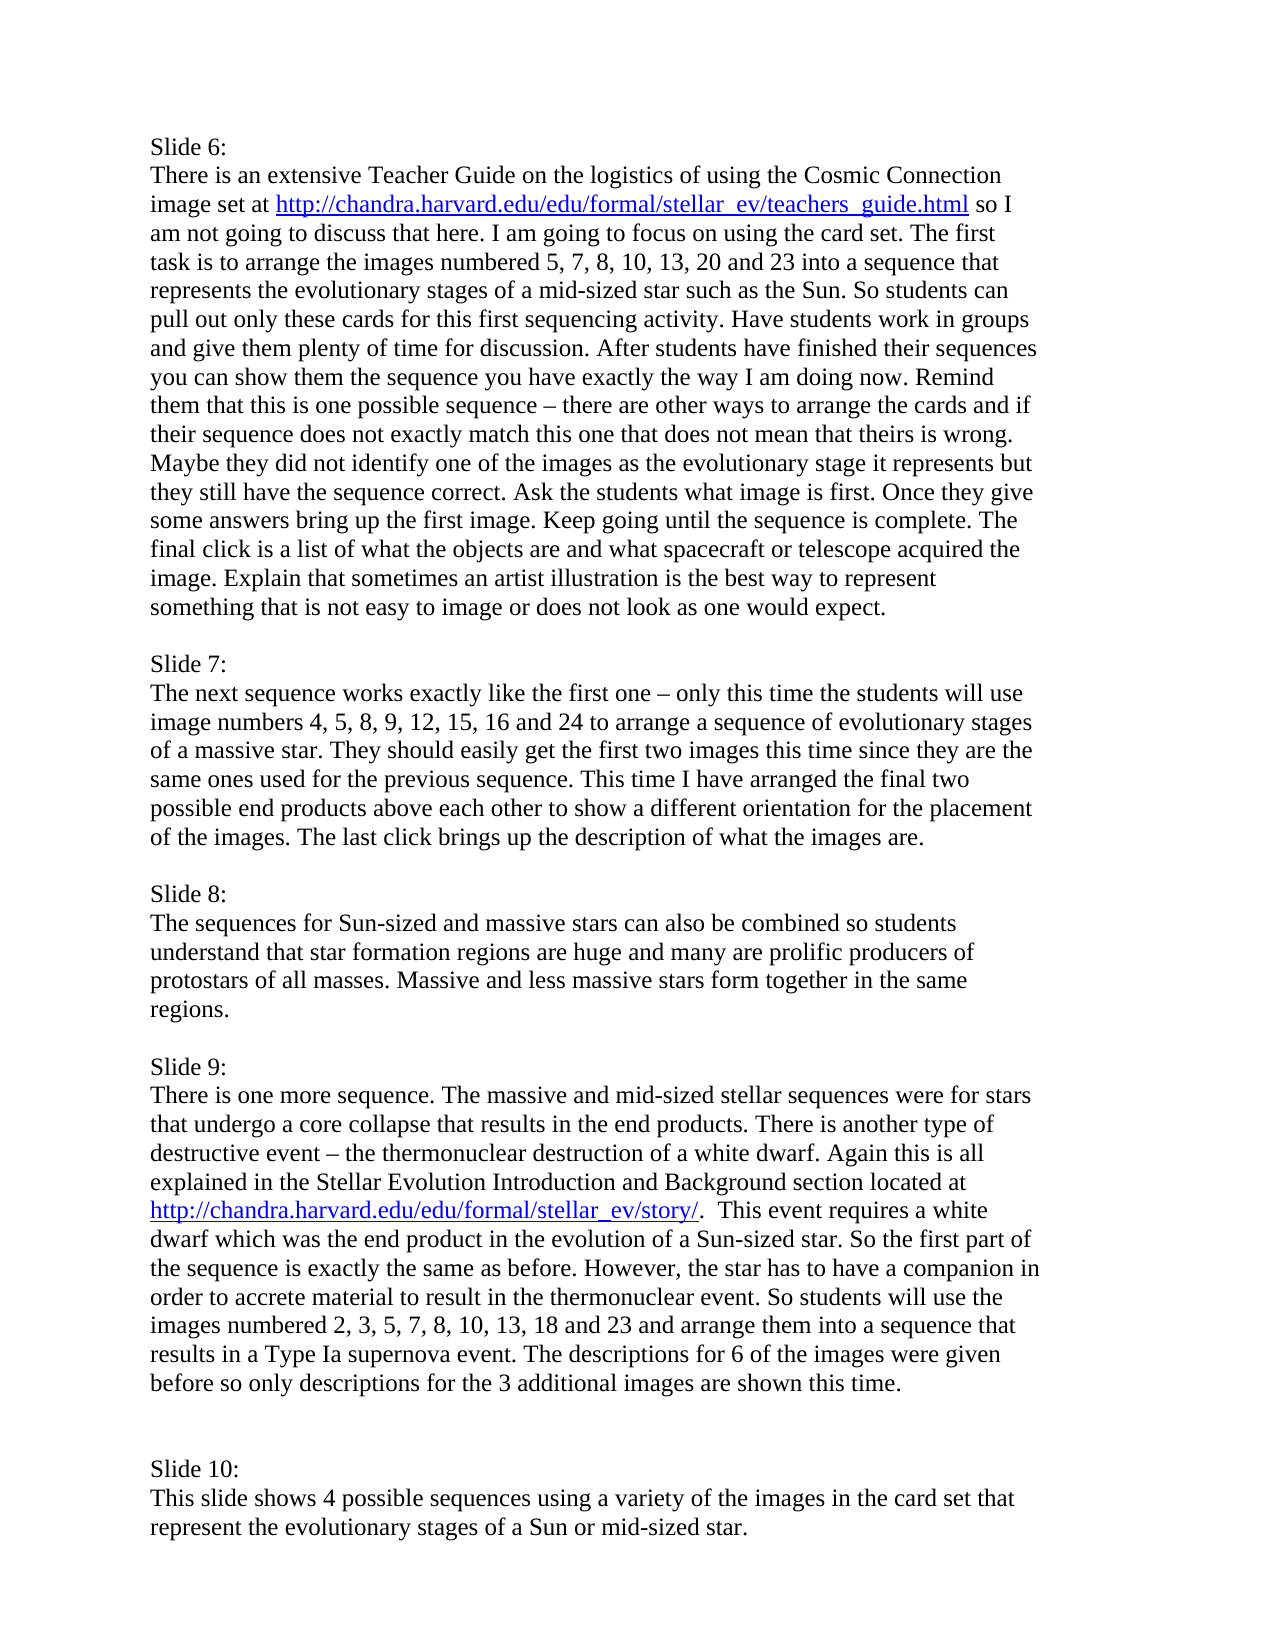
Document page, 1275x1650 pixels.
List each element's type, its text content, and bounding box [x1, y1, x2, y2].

text There is an extensive Teacher Guide on the logistics of using the Cosmic Connection image set at http://chandra.harvard.edu/edu/formal/stellar_ev/teachers_guide.html so I am not going to discuss that here. I am going to focus on using the card set. The first task is to arrange the images numbered 5, 7, 8, 10, 13, 20 and 23 into a sequence that represents the evolutionary stages of a mid-sized star such as the Sun. So students can pull out only these cards for this first sequencing activity. Have students work in groups and give them plenty of time for discussion. After students have finished their sequences you can show them the sequence you have exactly the way I am doing now. Remind them that this is one possible sequence – there are other ways to arrange the cards and if their sequence does not exactly match this one that does not mean that theirs is wrong. Maybe they did not identify one of the images as the evolutionary stage it represents but they still have the sequence correct. Ask the students what image is first. Once they give some answers bring up the first image. Keep going until the sequence is complete. The final click is a list of what the objects are and what spacecraft or telescope acquired the image. Explain that sometimes an artist illustration is the best way to represent something that is not easy to image or does not look as one would expect. [150, 161, 1041, 621]
text Slide 6: [150, 132, 1041, 161]
text The sequences for Sun-sized and massive stars can also be combined so students understand that star formation regions are huge and many are prolific producers of protostars of all masses. Massive and less massive stars form together in the same regions. [150, 908, 1041, 1023]
text The next sequence works exactly like the first one – only this time the students will use image numbers 4, 5, 8, 9, 12, 15, 16 and 24 to arrange a sequence of evolutionary stages of a massive star. They should easily get the first two images this time since they are the same ones used for the previous sequence. This time I have arranged the final two possible end products above each other to show a different orientation for the placement of the images. The last click brings up the description of what the images are. [150, 678, 1041, 851]
text Slide 8: [150, 879, 1041, 908]
text This slide shows 4 possible sequences using a variety of the images in the card set that represent the evolutionary stages of a Sun or mid-sized star. [150, 1483, 1041, 1541]
text Slide 7: [150, 649, 1041, 678]
text There is one more sequence. The massive and mid-sized stellar sequences were for stars that undergo a core collapse that results in the end products. There is another type of destructive event – the thermonuclear destruction of a white dwarf. Again this is all explained in the Stellar Evolution Introduction and Background section located at http://chandra.harvard.edu/edu/formal/stellar_ev/story/. This event requires a white dwarf which was the end product in the evolution of a Sun-sized star. So the first part of the sequence is exactly the same as before. However, the star has to have a companion in order to accrete material to result in the thermonuclear event. So students will use the images numbered 2, 3, 5, 7, 8, 10, 13, 18 and 23 and arrange them into a sequence that results in a Type Ia supernova event. The descriptions for 6 of the images were given before so only descriptions for the 3 additional images are shown this time. [150, 1081, 1041, 1397]
text Slide 9: [150, 1052, 1041, 1081]
text Slide 10: [150, 1454, 1041, 1483]
